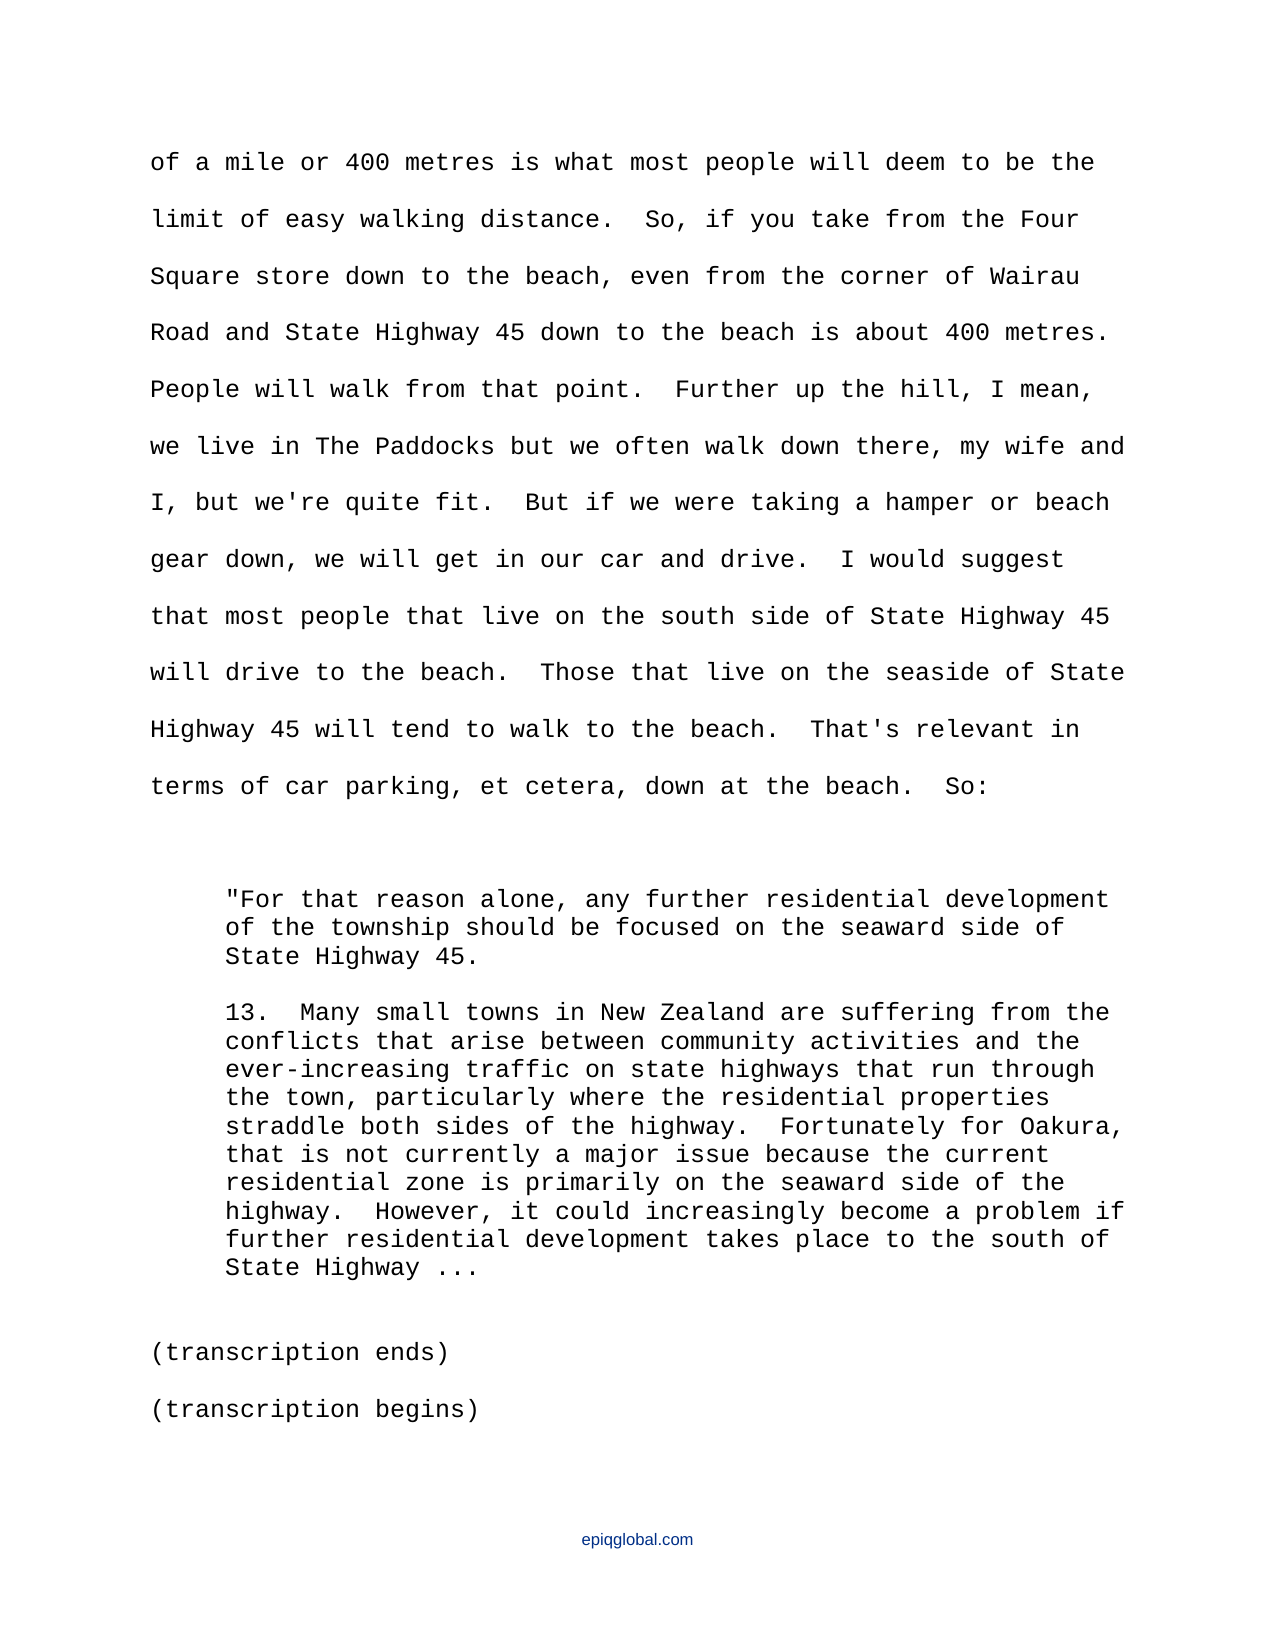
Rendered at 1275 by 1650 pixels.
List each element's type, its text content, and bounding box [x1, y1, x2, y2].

text (transcription ends) [150, 1340, 1125, 1368]
text "For that reason alone, any further residential development of the township should be focused on the seaward side of State Highway 45. [225, 887, 1125, 972]
text 13. Many small towns in New Zealand are suffering from the conflicts that arise between community activities and the ever-increasing traffic on state highways that run through the town, particularly where the residential properties straddle both sides of the highway. Fortunately for Oakura, that is not currently a major issue because the current residential zone is primarily on the seaward side of the highway. However, it could increasingly become a problem if further residential development takes place to the south of State Highway ... [225, 1000, 1125, 1283]
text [150, 150, 1125, 802]
text (transcription begins) [150, 1397, 1125, 1425]
